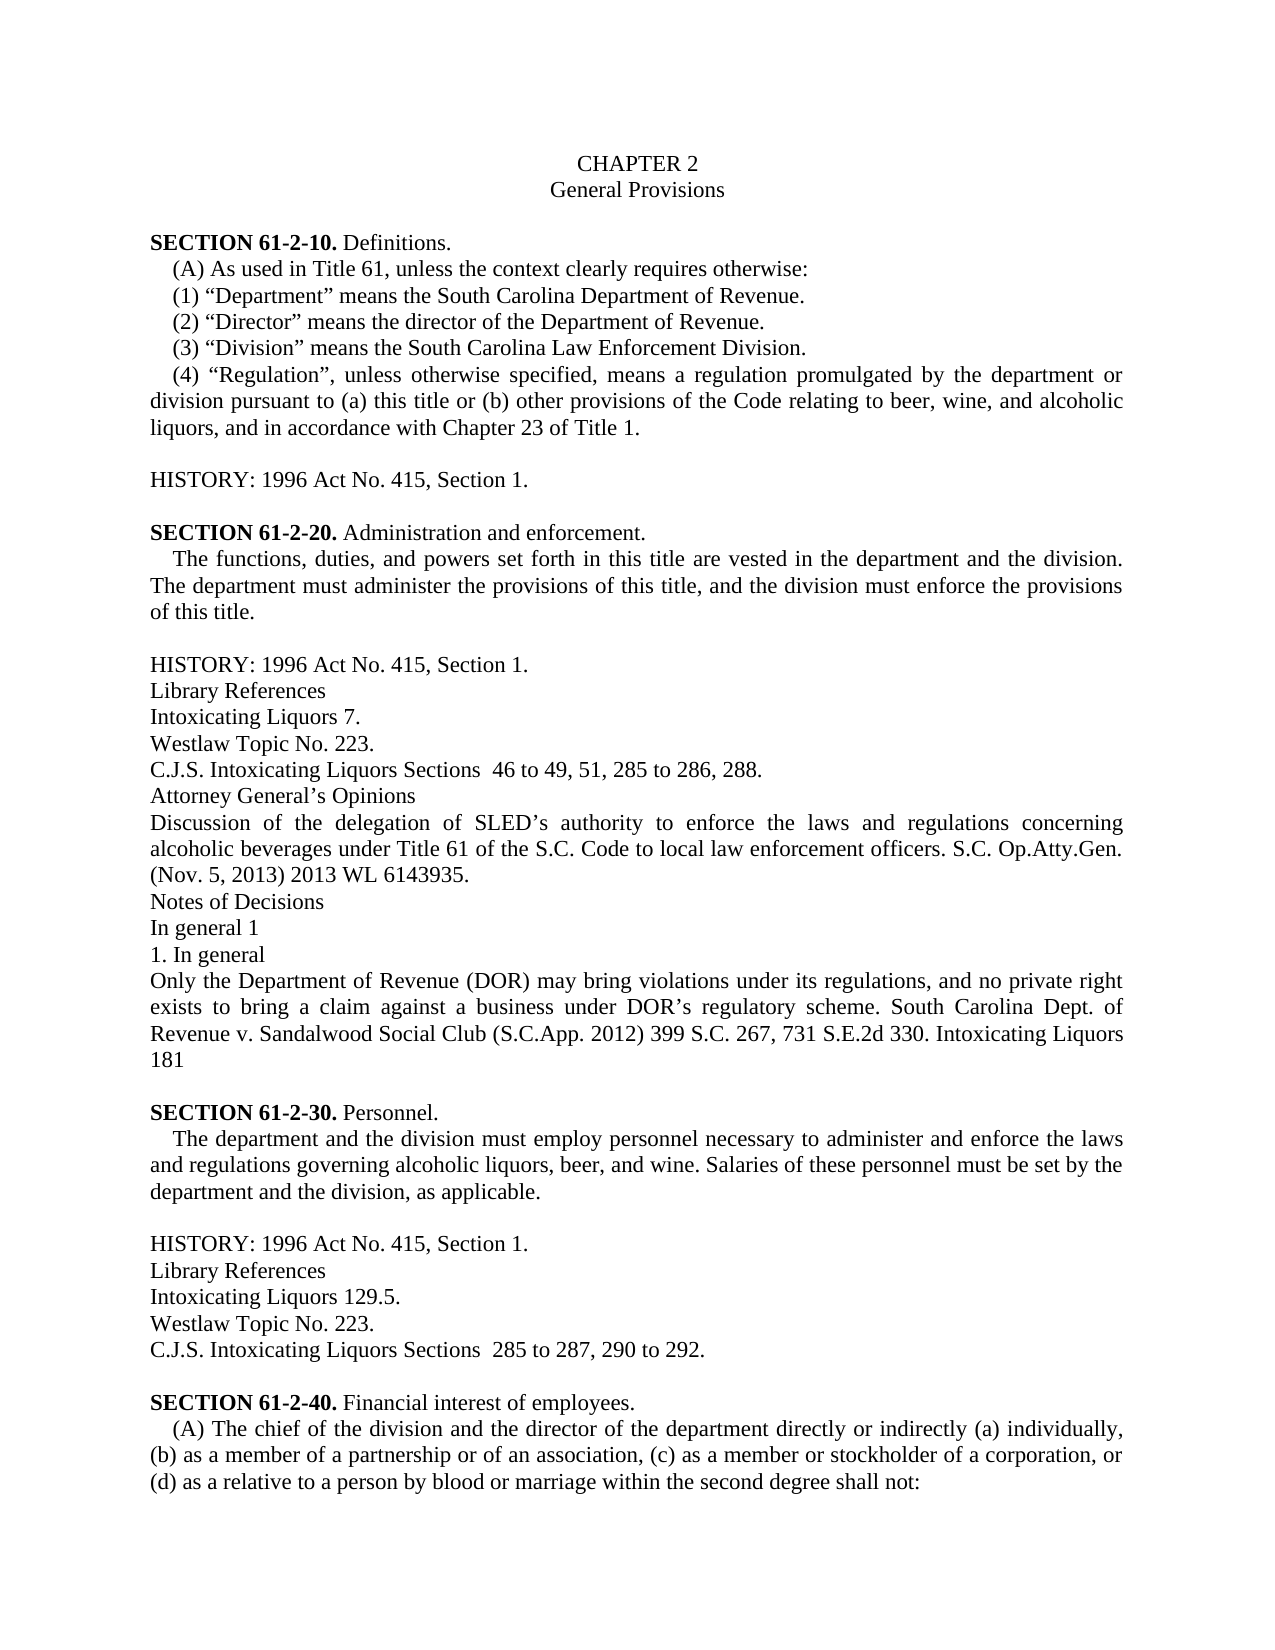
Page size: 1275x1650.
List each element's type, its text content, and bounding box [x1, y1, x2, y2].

text In general 1 [150, 914, 1125, 941]
text (2) “Director” means the director of the Department of Revenue. [150, 308, 1125, 334]
text HISTORY: 1996 Act No. 415, Section 1. [150, 651, 1125, 677]
text Notes of Decisions [150, 888, 1125, 914]
text Discussion of the delegation of SLED’s authority to enforce the laws and regulations concerning alcoholic beverages under Title 61 of the S.C. Code to local law enforcement officers. S.C. Op.Atty.Gen. (Nov. 5, 2013) 2013 WL 6143935. [150, 809, 1125, 888]
text HISTORY: 1996 Act No. 415, Section 1. [150, 466, 1125, 493]
text General Provisions [150, 176, 1125, 203]
text C.J.S. Intoxicating Liquors Sections 285 to 287, 290 to 292. [150, 1336, 1125, 1362]
text Westlaw Topic No. 223. [150, 1309, 1125, 1336]
text Intoxicating Liquors 7. [150, 703, 1125, 730]
text CHAPTER 2 [150, 150, 1125, 176]
text Library References [150, 1257, 1125, 1283]
text 1. In general [150, 941, 1125, 967]
text Library References [150, 677, 1125, 703]
text Only the Department of Revenue (DOR) may bring violations under its regulations, and no private right exists to bring a claim against a business under DOR’s regulatory scheme. South Carolina Dept. of Revenue v. Sandalwood Social Club (S.C.App. 2012) 399 S.C. 267, 731 S.E.2d 330. Intoxicating Liquors 181 [150, 967, 1125, 1072]
text The department and the division must employ personnel necessary to administer and enforce the laws and regulations governing alcoholic liquors, beer, and wine. Salaries of these personnel must be set by the department and the division, as applicable. [150, 1125, 1125, 1204]
text Westlaw Topic No. 223. [150, 730, 1125, 756]
text SECTION 61-2-10. Definitions. [150, 229, 1125, 255]
text (A) The chief of the division and the director of the department directly or indirectly (a) individually, (b) as a member of a partnership or of an association, (c) as a member or stockholder of a corporation, or (d) as a relative to a person by blood or marriage within the second degree shall not: [150, 1415, 1125, 1494]
text (4) “Regulation”, unless otherwise specified, means a regulation promulgated by the department or division pursuant to (a) this title or (b) other provisions of the Code relating to beer, wine, and alcoholic liquors, and in accordance with Chapter 23 of Title 1. [150, 361, 1125, 440]
text (3) “Division” means the South Carolina Law Enforcement Division. [150, 334, 1125, 361]
text (A) As used in Title 61, unless the context clearly requires otherwise: [150, 255, 1125, 282]
text The functions, duties, and powers set forth in this title are vested in the department and the division. The department must administer the provisions of this title, and the division must enforce the provisions of this title. [150, 545, 1125, 624]
text Attorney General’s Opinions [150, 782, 1125, 809]
text C.J.S. Intoxicating Liquors Sections 46 to 49, 51, 285 to 286, 288. [150, 756, 1125, 782]
text SECTION 61-2-30. Personnel. [150, 1099, 1125, 1125]
text HISTORY: 1996 Act No. 415, Section 1. [150, 1231, 1125, 1257]
text SECTION 61-2-20. Administration and enforcement. [150, 519, 1125, 545]
text SECTION 61-2-40. Financial interest of employees. [150, 1389, 1125, 1415]
text Intoxicating Liquors 129.5. [150, 1283, 1125, 1309]
text (1) “Department” means the South Carolina Department of Revenue. [150, 282, 1125, 308]
